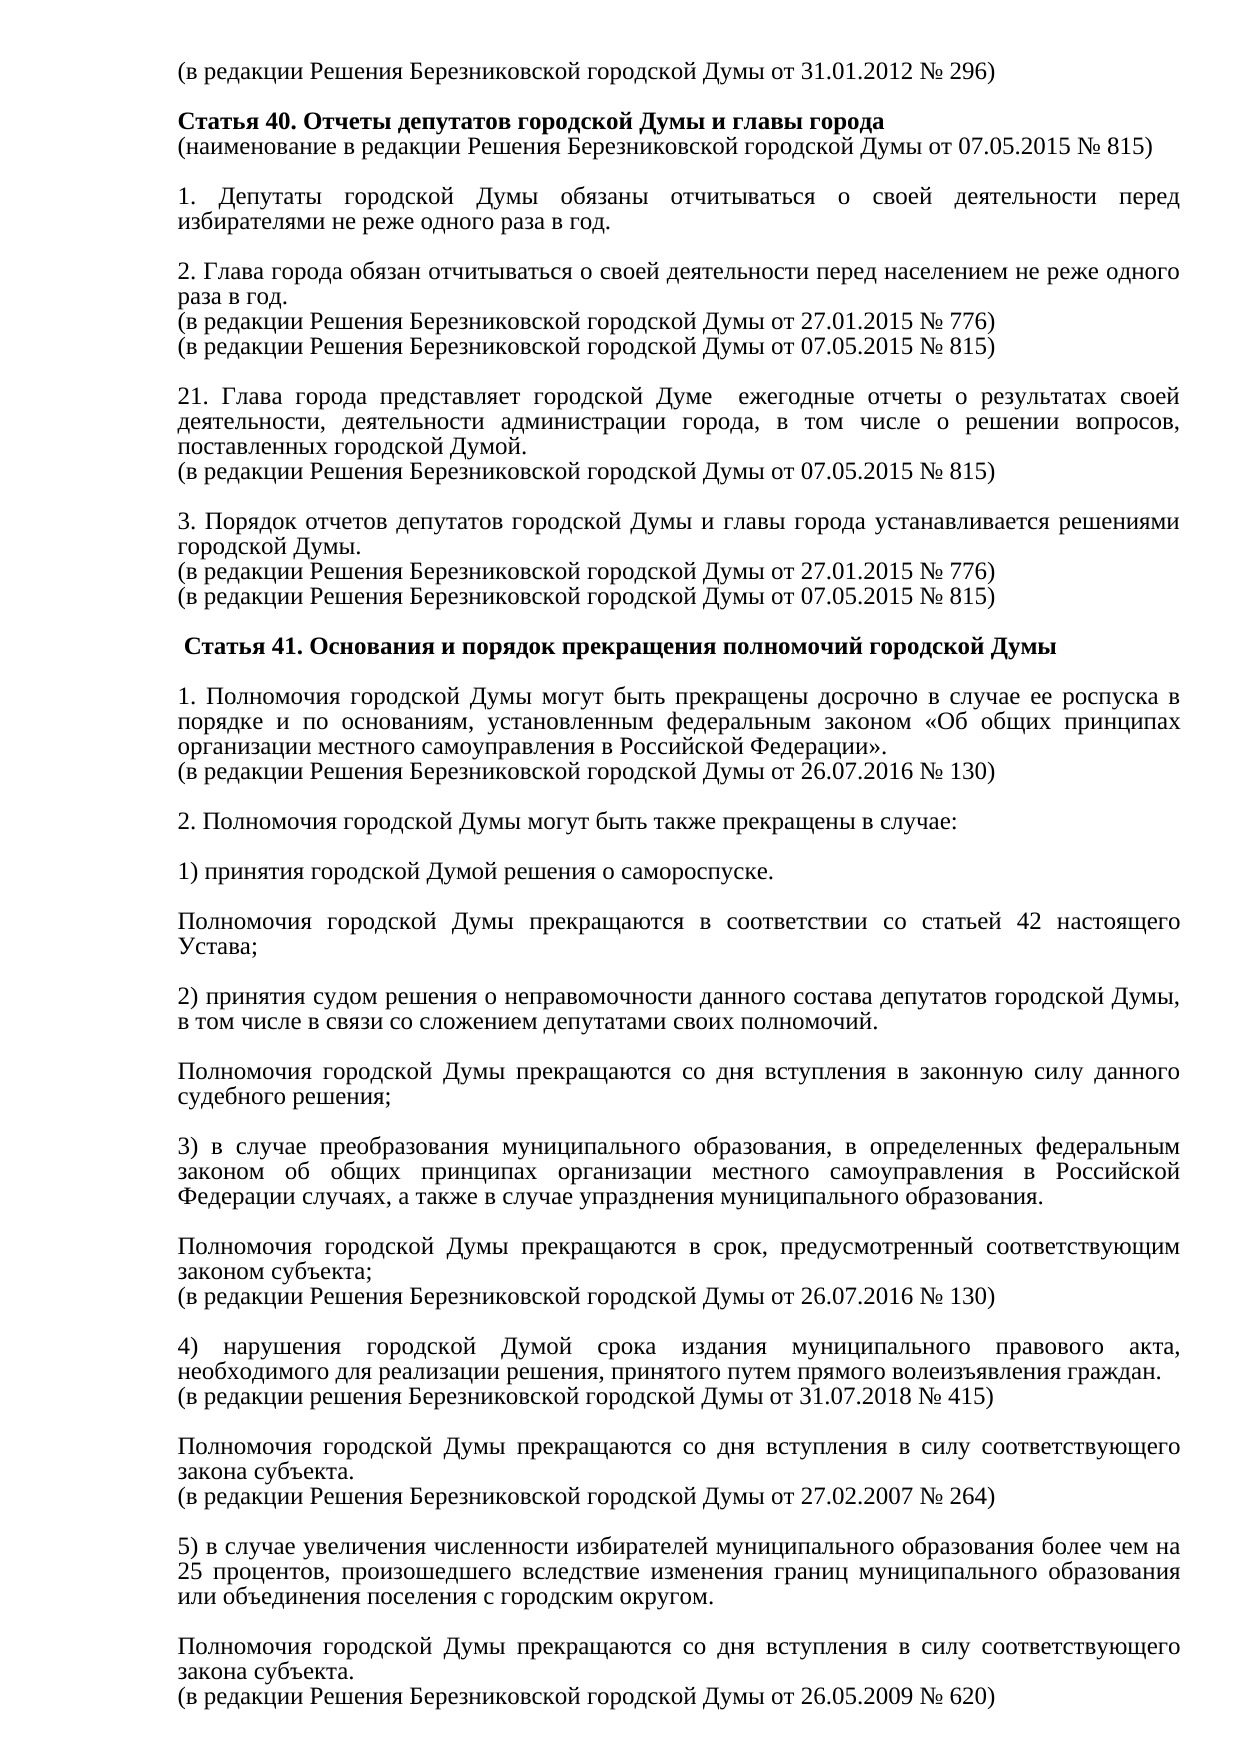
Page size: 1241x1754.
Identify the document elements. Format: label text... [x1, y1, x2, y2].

text (наименование в редакции Решения Березниковской городской Думы от 07.05.2015 № 815) [177, 134, 1181, 159]
text 3. Порядок отчетов депутатов городской Думы и главы города устанавливается решениями городской Думы. [177, 509, 1181, 559]
text (в редакции Решения Березниковской городской Думы от 27.01.2015 № 776) [177, 559, 1181, 584]
text Полномочия городской Думы прекращаются в соответствии со статьей 42 настоящего Устава; [177, 909, 1181, 959]
text 1. Полномочия городской Думы могут быть прекращены досрочно в случае ее роспуска в порядке и по основаниям, установленным федеральным законом «Об общих принципах организации местного самоуправления в Российской Федерации». [177, 684, 1181, 759]
text 2. Полномочия городской Думы могут быть также прекращены в случае: [177, 809, 1181, 834]
text Полномочия городской Думы прекращаются со дня вступления в силу соответствующего закона субъекта. [177, 1434, 1181, 1484]
text Полномочия городской Думы прекращаются со дня вступления в законную силу данного судебного решения; [177, 1059, 1181, 1109]
text Полномочия городской Думы прекращаются в срок, предусмотренный соответствующим законом субъекта; [177, 1234, 1181, 1284]
text (в редакции Решения Березниковской городской Думы от 26.05.2009 № 620) [177, 1684, 1181, 1709]
text Статья 40. Отчеты депутатов городской Думы и главы города [177, 109, 1181, 134]
text (в редакции Решения Березниковской городской Думы от 27.02.2007 № 264) [177, 1484, 1181, 1509]
text (в редакции решения Березниковской городской Думы от 31.07.2018 № 415) [177, 1384, 1181, 1409]
text 1. Депутаты городской Думы обязаны отчитываться о своей деятельности перед избирателями не реже одного раза в год. [177, 184, 1181, 234]
text 2) принятия судом решения о неправомочности данного состава депутатов городской Думы, в том числе в связи со сложением депутатами своих полномочий. [177, 984, 1181, 1034]
text (в редакции Решения Березниковской городской Думы от 27.01.2015 № 776) [177, 309, 1181, 334]
text (в редакции Решения Березниковской городской Думы от 07.05.2015 № 815) [177, 334, 1181, 359]
text 21. Глава города представляет городской Думе ежегодные отчеты о результатах своей деятельности, деятельности администрации города, в том числе о решении вопросов, поставленных городской Думой. [177, 384, 1181, 459]
text Полномочия городской Думы прекращаются со дня вступления в силу соответствующего закона субъекта. [177, 1634, 1181, 1684]
text Статья 41. Основания и порядок прекращения полномочий городской Думы [177, 634, 1181, 659]
text 5) в случае увеличения численности избирателей муниципального образования более чем на 25 процентов, произошедшего вследствие изменения границ муниципального образования или объединения поселения с городским округом. [177, 1534, 1181, 1609]
text 1) принятия городской Думой решения о самороспуске. [177, 859, 1181, 884]
text 4) нарушения городской Думой срока издания муниципального правового акта, необходимого для реализации решения, принятого путем прямого волеизъявления граждан. [177, 1334, 1181, 1384]
text (в редакции Решения Березниковской городской Думы от 07.05.2015 № 815) [177, 459, 1181, 484]
text (в редакции Решения Березниковской городской Думы от 07.05.2015 № 815) [177, 584, 1181, 609]
text (в редакции Решения Березниковской городской Думы от 26.07.2016 № 130) [177, 759, 1181, 784]
text 2. Глава города обязан отчитываться о своей деятельности перед населением не реже одного раза в год. [177, 259, 1181, 309]
text (в редакции Решения Березниковской городской Думы от 26.07.2016 № 130) [177, 1284, 1181, 1309]
text 3) в случае преобразования муниципального образования, в определенных федеральным законом об общих принципах организации местного самоуправления в Российской Федерации случаях, а также в случае упразднения муниципального образования. [177, 1134, 1181, 1209]
text (в редакции Решения Березниковской городской Думы от 31.01.2012 № 296) [177, 59, 1181, 84]
